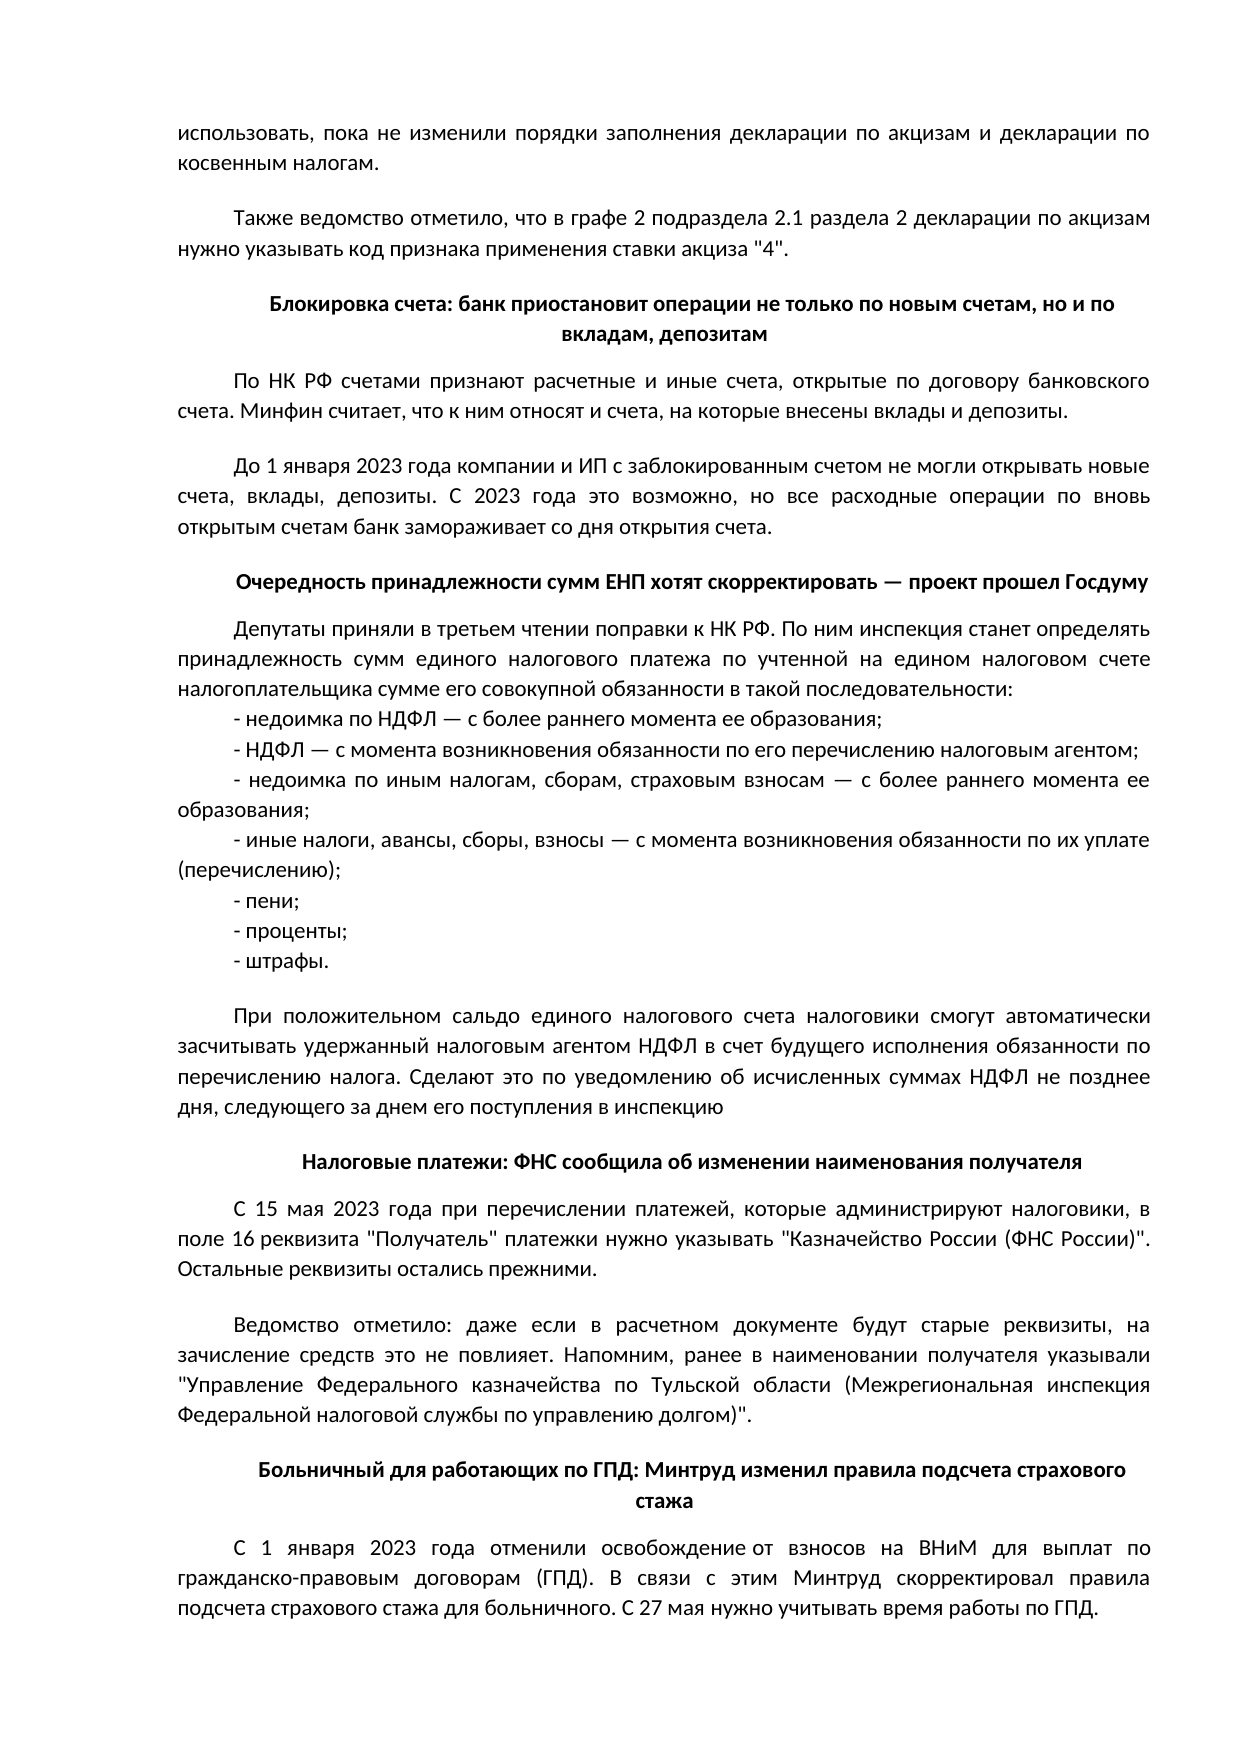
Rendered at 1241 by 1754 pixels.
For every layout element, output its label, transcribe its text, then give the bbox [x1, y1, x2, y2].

text Больничный для работающих по ГПД: Минтруд изменил правила подсчета страхового стажа [177, 1456, 1152, 1514]
text Очередность принадлежности сумм ЕНП хотят скорректировать — проект прошел Госдуму [177, 567, 1152, 595]
text - недоимка по НДФЛ — с более раннего момента ее образования; [177, 704, 1152, 733]
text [177, 118, 1152, 176]
text - НДФЛ — с момента возникновения обязанности по его перечислению налоговым агентом; [177, 735, 1152, 763]
text Депутаты приняли в третьем чтении поправки к НК РФ. По ним инспекция станет определять принадлежность сумм единого налогового платежа по учтенной на едином налоговом счете налогоплательщика сумме его совокупной обязанности в такой последовательности: [177, 614, 1152, 702]
text До 1 января 2023 года компании и ИП с заблокированным счетом не могли открывать новые счета, вклады, депозиты. С 2023 года это возможно, но все расходные операции по вновь открытым счетам банк замораживает со дня открытия счета. [177, 451, 1152, 540]
text Блокировка счета: банк приостановит операции не только по новым счетам, но и по вкладам, депозитам [177, 289, 1152, 347]
text - штрафы. [177, 946, 1152, 974]
text Также ведомство отметило, что в графе 2 подраздела 2.1 раздела 2 декларации по акцизам нужно указывать код признака применения ставки акциза "4". [177, 203, 1152, 262]
text Налоговые платежи: ФНС сообщила об изменении наименования получателя [177, 1147, 1152, 1175]
text - проценты; [177, 916, 1152, 944]
text При положительном сальдо единого налогового счета налоговики смогут автоматически засчитывать удержанный налоговым агентом НДФЛ в счет будущего исполнения обязанности по перечислению налога. Сделают это по уведомлению об исчисленных суммах НДФЛ не позднее дня, следующего за днем его поступления в инспекцию [177, 1001, 1152, 1120]
text - недоимка по иным налогам, сборам, страховым взносам — с более раннего момента ее образования; [177, 765, 1152, 823]
text - пени; [177, 886, 1152, 914]
text С 1 января 2023 года отменили освобождение от взносов на ВНиМ для выплат по гражданско-правовым договорам (ГПД). В связи с этим Минтруд скорректировал правила подсчета страхового стажа для больничного. С 27 мая нужно учитывать время работы по ГПД. [177, 1533, 1152, 1621]
text Ведомство отметило: даже если в расчетном документе будут старые реквизиты, на зачисление средств это не повлияет. Напомним, ранее в наименовании получателя указывали "Управление Федерального казначейства по Тульской области (Межрегиональная инспекция Федеральной налоговой службы по управлению долгом)". [177, 1310, 1152, 1428]
text С 15 мая 2023 года при перечислении платежей, которые администрируют налоговики, в поле 16 реквизита "Получатель" платежки нужно указывать "Казначейство России (ФНС России)". Остальные реквизиты остались прежними. [177, 1194, 1152, 1283]
text - иные налоги, авансы, сборы, взносы — с момента возникновения обязанности по их уплате (перечислению); [177, 825, 1152, 884]
text По НК РФ счетами признают расчетные и иные счета, открытые по договору банковского счета. Минфин считает, что к ним относят и счета, на которые внесены вклады и депозиты. [177, 366, 1152, 424]
